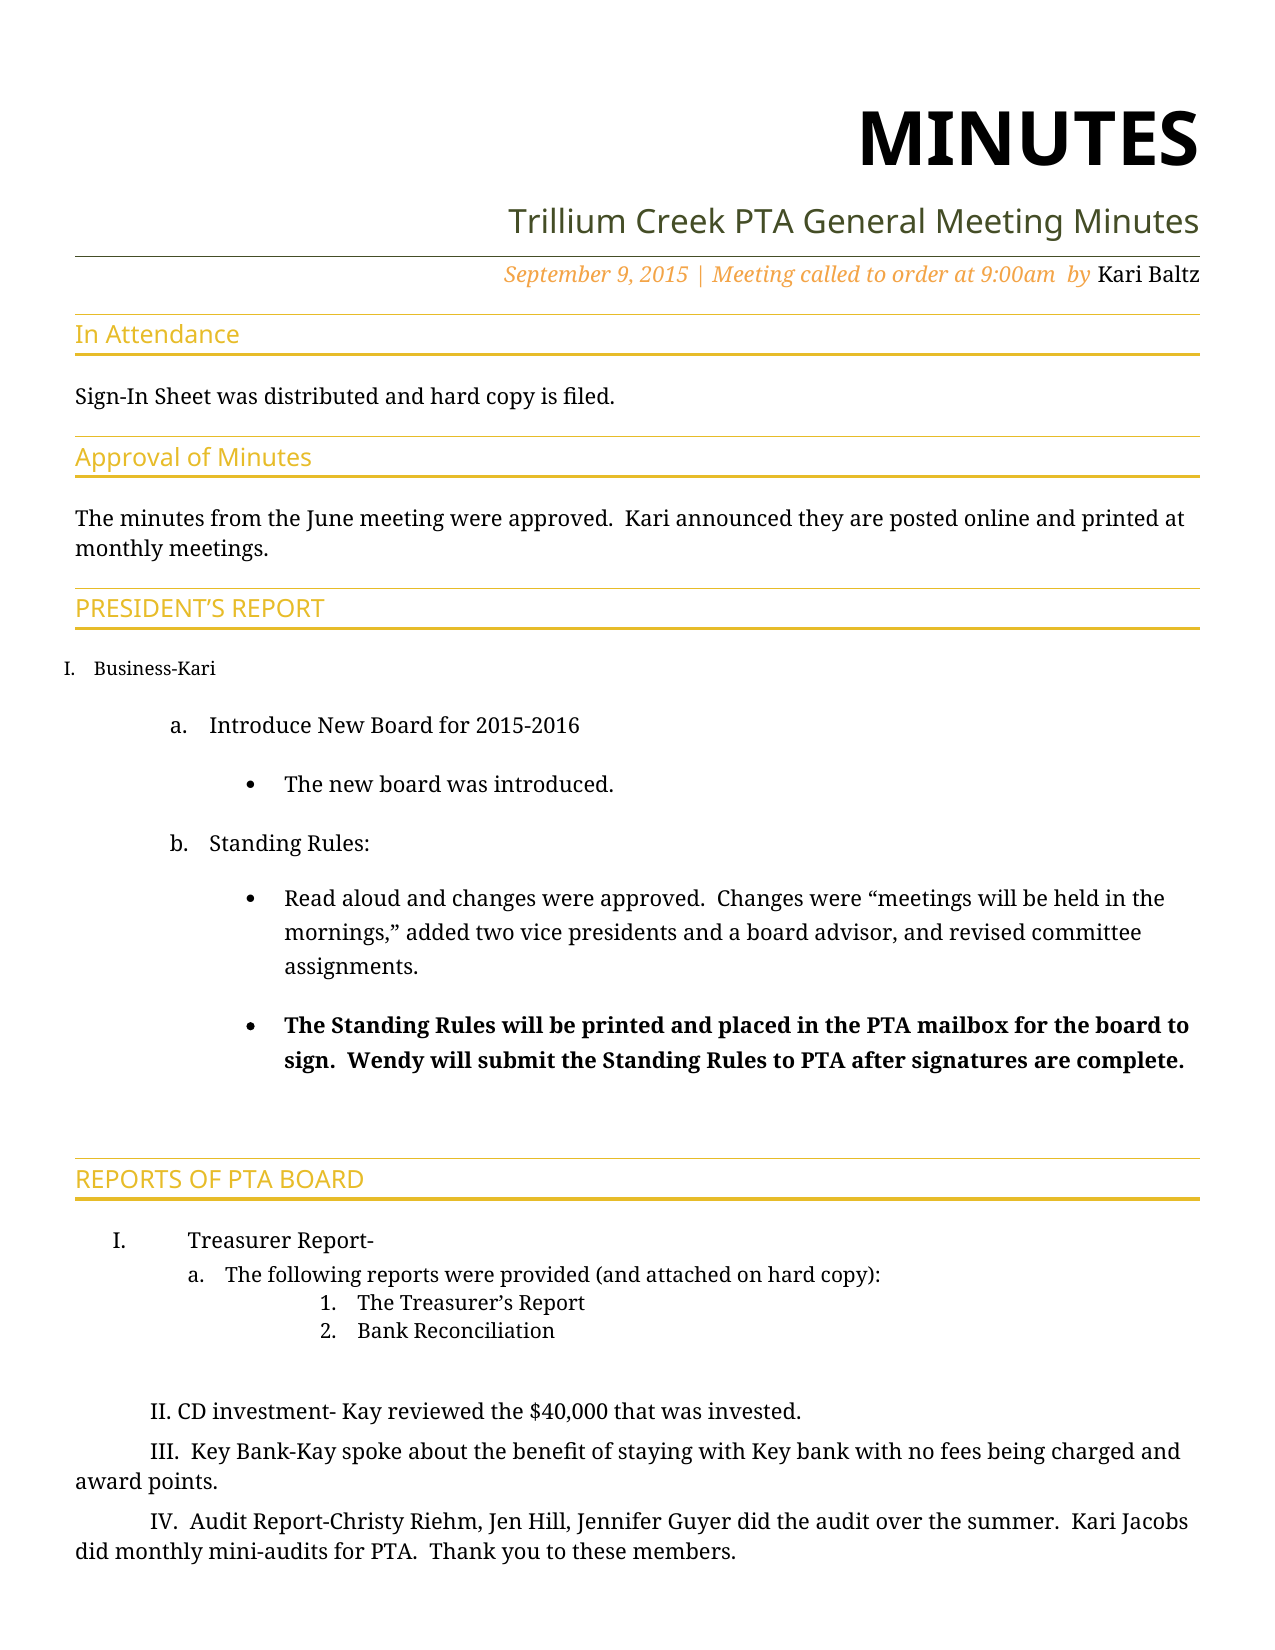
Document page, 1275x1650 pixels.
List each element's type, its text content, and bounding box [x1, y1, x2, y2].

text Sign-In Sheet was distributed and hard copy is filed. [75, 381, 1200, 411]
subtitle REPORTS OF PTA BOARD [75, 1159, 1200, 1197]
list Bank Reconciliation [319, 1317, 1200, 1345]
subtitle PRESIDENT’S REPORT [75, 589, 1200, 627]
list Read aloud and changes were approved. Changes were “meetings will be held in the mornings,” added two vice presidents and a board advisor, and revised committee assignments. [247, 883, 1200, 981]
list The Standing Rules will be printed and placed in the PTA mailbox for the board to sign. Wendy will submit the Standing Rules to PTA after signatures are complete. [247, 1011, 1200, 1074]
list The following reports were provided (and attached on hard copy): [187, 1260, 1200, 1288]
list The Treasurer’s Report [319, 1288, 1200, 1317]
list The new board was introduced. [247, 769, 1200, 799]
list Standing Rules: [169, 828, 1200, 858]
text IV. Audit Report-Christy Riehm, Jen Hill, Jennifer Guyer did the audit over the summer. Kari Jacobs did monthly mini-audits for PTA. Thank you to these members. [75, 1506, 1200, 1565]
subtitle Approval of Minutes [75, 437, 1200, 475]
text September 9, 2015 | Meeting called to order at 9:00am by [75, 257, 1200, 289]
list Treasurer Report- [112, 1226, 1200, 1255]
text II. CD investment- Kay reviewed the $40,000 that was invested. [75, 1396, 1200, 1425]
subtitle In Attendance [75, 315, 1200, 353]
title MINUTES [75, 85, 1200, 188]
text III. Key Bank-Kay spoke about the benefit of staying with Key bank with no fees being charged and award points. [75, 1436, 1200, 1495]
list Business-Kari [75, 655, 1200, 681]
text The minutes from the June meeting were approved. Kari announced they are posted online and printed at monthly meetings. [75, 503, 1200, 563]
list Introduce New Board for 2015-2016 [169, 710, 1200, 739]
